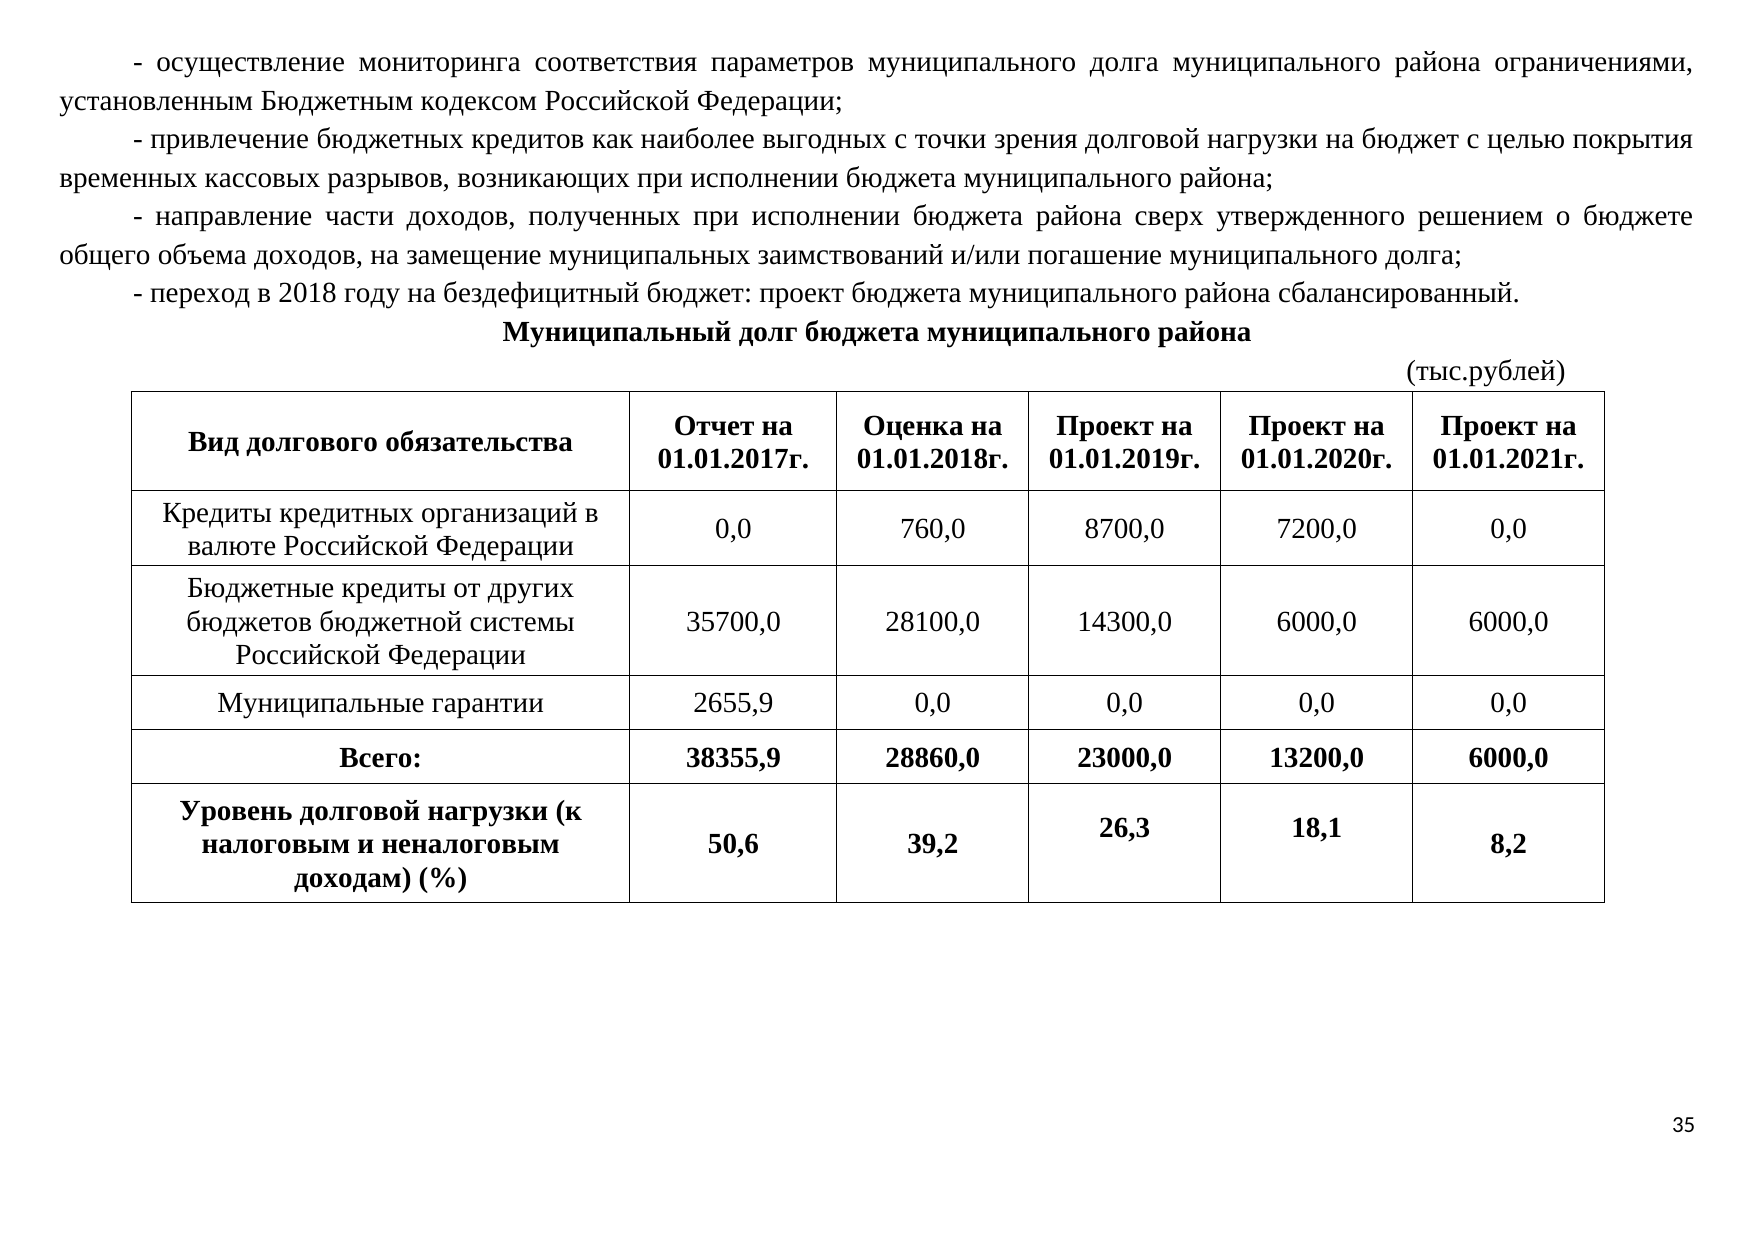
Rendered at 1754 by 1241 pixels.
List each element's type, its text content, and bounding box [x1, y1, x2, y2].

table_cell Уровень долговой нагрузки (к налоговым и неналоговым доходам) (%) [132, 784, 629, 902]
table_cell 18,1 [1221, 784, 1412, 902]
table_header Проект на 01.01.2020г. [1221, 392, 1412, 490]
table_cell 8,2 [1413, 784, 1604, 902]
text - переход в 2018 году на бездефицитный бюджет: проект бюджета муниципального района сбалансированный. [59, 276, 1662, 309]
table_cell 7200,0 [1221, 491, 1412, 565]
table_cell Бюджетные кредиты от других бюджетов бюджетной системы Российской Федерации [132, 566, 629, 675]
table_cell 0,0 [837, 676, 1028, 729]
table_header Вид долгового обязательства [132, 392, 629, 490]
table_cell 13200,0 [1221, 730, 1412, 783]
table_cell 23000,0 [1029, 730, 1220, 783]
table_cell 26,3 [1029, 784, 1220, 902]
table_cell 28860,0 [837, 730, 1028, 783]
table_cell 35700,0 [630, 566, 836, 675]
table_cell 8700,0 [1029, 491, 1220, 565]
table_cell 0,0 [630, 491, 836, 565]
table_header Оценка на 01.01.2018г. [837, 392, 1028, 490]
table_cell 0,0 [1221, 676, 1412, 729]
text - направление части доходов, полученных при исполнении бюджета района сверх утвержденного решением о бюджете общего объема доходов, на замещение муниципальных заимствований и/или погашение муниципального долга; [59, 198, 1695, 271]
table_cell 28100,0 [837, 566, 1028, 675]
table_cell Всего: [132, 730, 629, 783]
table_cell 760,0 [837, 491, 1028, 565]
table_cell 0,0 [1029, 676, 1220, 729]
text Муниципальный долг бюджета муниципального района [59, 314, 1695, 348]
table_cell 14300,0 [1029, 566, 1220, 675]
table_header Проект на 01.01.2021г. [1413, 392, 1604, 490]
text - привлечение бюджетных кредитов как наиболее выгодных с точки зрения долговой нагрузки на бюджет с целью покрытия временных кассовых разрывов, возникающих при исполнении бюджета муниципального района; [59, 121, 1695, 193]
table_cell Муниципальные гарантии [132, 676, 629, 729]
table_header Проект на 01.01.2019г. [1029, 392, 1220, 490]
table_cell 39,2 [837, 784, 1028, 902]
table_cell 0,0 [1413, 676, 1604, 729]
text (тыс.рублей) [59, 353, 1695, 386]
table_cell Кредиты кредитных организаций в валюте Российской Федерации [132, 491, 629, 565]
table_cell 0,0 [1413, 491, 1604, 565]
table_cell 6000,0 [1413, 730, 1604, 783]
table_cell 50,6 [630, 784, 836, 902]
table_cell 38355,9 [630, 730, 836, 783]
table_header Отчет на 01.01.2017г. [630, 392, 836, 490]
table_cell 2655,9 [630, 676, 836, 729]
table_cell 6000,0 [1221, 566, 1412, 675]
table_cell 6000,0 [1413, 566, 1604, 675]
text - осуществление мониторинга соответствия параметров муниципального долга муниципального района ограничениями, установленным Бюджетным кодексом Российской Федерации; [59, 44, 1695, 116]
